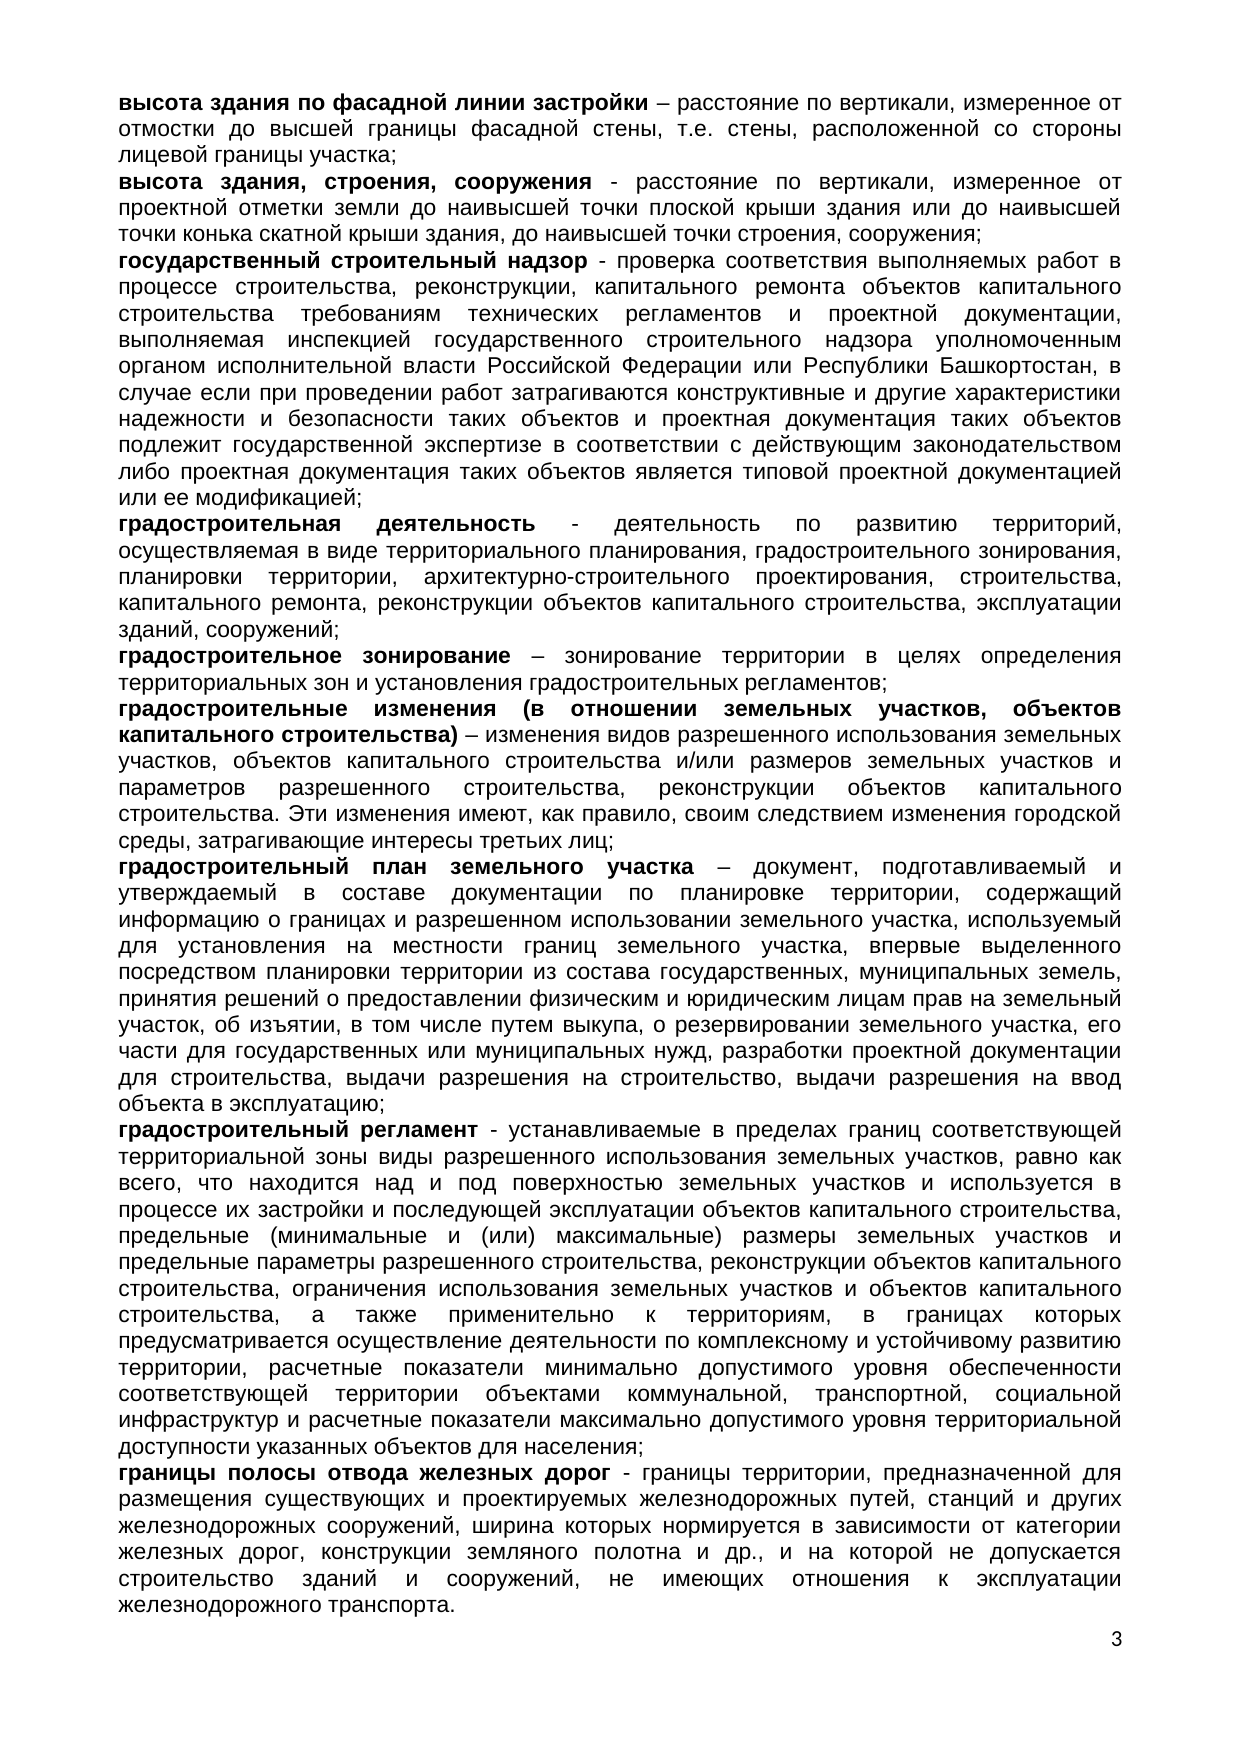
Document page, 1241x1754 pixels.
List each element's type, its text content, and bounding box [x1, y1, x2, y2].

text границы полосы отвода железных дорог - границы территории, предназначенной для размещения существующих и проектируемых железнодорожных путей, станций и других железнодорожных сооружений, ширина которых нормируется в зависимости от категории железных дорог, конструкции земляного полотна и др., и на которой не допускается строительство зданий и сооружений, не имеющих отношения к эксплуатации железнодорожного транспорта. [118, 1459, 1122, 1617]
text градостроительный регламент - устанавливаемые в пределах границ соответствующей территориальной зоны виды разрешенного использования земельных участков, равно как всего, что находится над и под поверхностью земельных участков и используется в процессе их застройки и последующей эксплуатации объектов капитального строительства, предельные (минимальные и (или) максимальные) размеры земельных участков и предельные параметры разрешенного строительства, реконструкции объектов капитального строительства, ограничения использования земельных участков и объектов капитального строительства, а также применительно к территориям, в границах которых предусматривается осуществление деятельности по комплексному и устойчивому развитию территории, расчетные показатели минимально допустимого уровня обеспеченности соответствующей территории объектами коммунальной, транспортной, социальной инфраструктур и расчетные показатели максимально допустимого уровня территориальной доступности указанных объектов для населения; [118, 1116, 1122, 1459]
text градостроительный план земельного участка – документ, подготавливаемый и утверждаемый в составе документации по планировке территории, содержащий информацию о границах и разрешенном использовании земельного участка, используемый для установления на местности границ земельного участка, впервые выделенного посредством планировки территории из состава государственных, муниципальных земель, принятия решений о предоставлении физическим и юридическим лицам прав на земельный участок, об изъятии, в том числе путем выкупа, о резервировании земельного участка, его части для государственных или муниципальных нужд, разработки проектной документации для строительства, выдачи разрешения на строительство, выдачи разрешения на ввод объекта в эксплуатацию; [118, 853, 1122, 1116]
text высота здания по фасадной линии застройки – расстояние по вертикали, измеренное от отмостки до высшей границы фасадной стены, т.е. стены, расположенной со стороны лицевой границы участка; [118, 89, 1122, 168]
text градостроительные изменения (в отношении земельных участков, объектов капитального строительства) – изменения видов разрешенного использования земельных участков, объектов капитального строительства и/или размеров земельных участков и параметров разрешенного строительства, реконструкции объектов капитального строительства. Эти изменения имеют, как правило, своим следствием изменения городской среды, затрагивающие интересы третьих лиц; [118, 695, 1122, 853]
text градостроительная деятельность - деятельность по развитию территорий, осуществляемая в виде территориального планирования, градостроительного зонирования, планировки территории, архитектурно-строительного проектирования, строительства, капитального ремонта, реконструкции объектов капитального строительства, эксплуатации зданий, сооружений; [118, 510, 1122, 642]
text градостроительное зонирование – зонирование территории в целях определения территориальных зон и установления градостроительных регламентов; [118, 642, 1122, 695]
text высота здания, строения, сооружения - расстояние по вертикали, измеренное от проектной отметки земли до наивысшей точки плоской крыши здания или до наивысшей точки конька скатной крыши здания, до наивысшей точки строения, сооружения; [118, 168, 1122, 247]
text государственный строительный надзор - проверка соответствия выполняемых работ в процессе строительства, реконструкции, капитального ремонта объектов капитального строительства требованиям технических регламентов и проектной документации, выполняемая инспекцией государственного строительного надзора уполномоченным органом исполнительной власти Российской Федерации или Республики Башкортостан, в случае если при проведении работ затрагиваются конструктивные и другие характеристики надежности и безопасности таких объектов и проектная документация таких объектов подлежит государственной экспертизе в соответствии с действующим законодательством либо проектная документация таких объектов является типовой проектной документацией или ее модификацией; [118, 247, 1122, 510]
